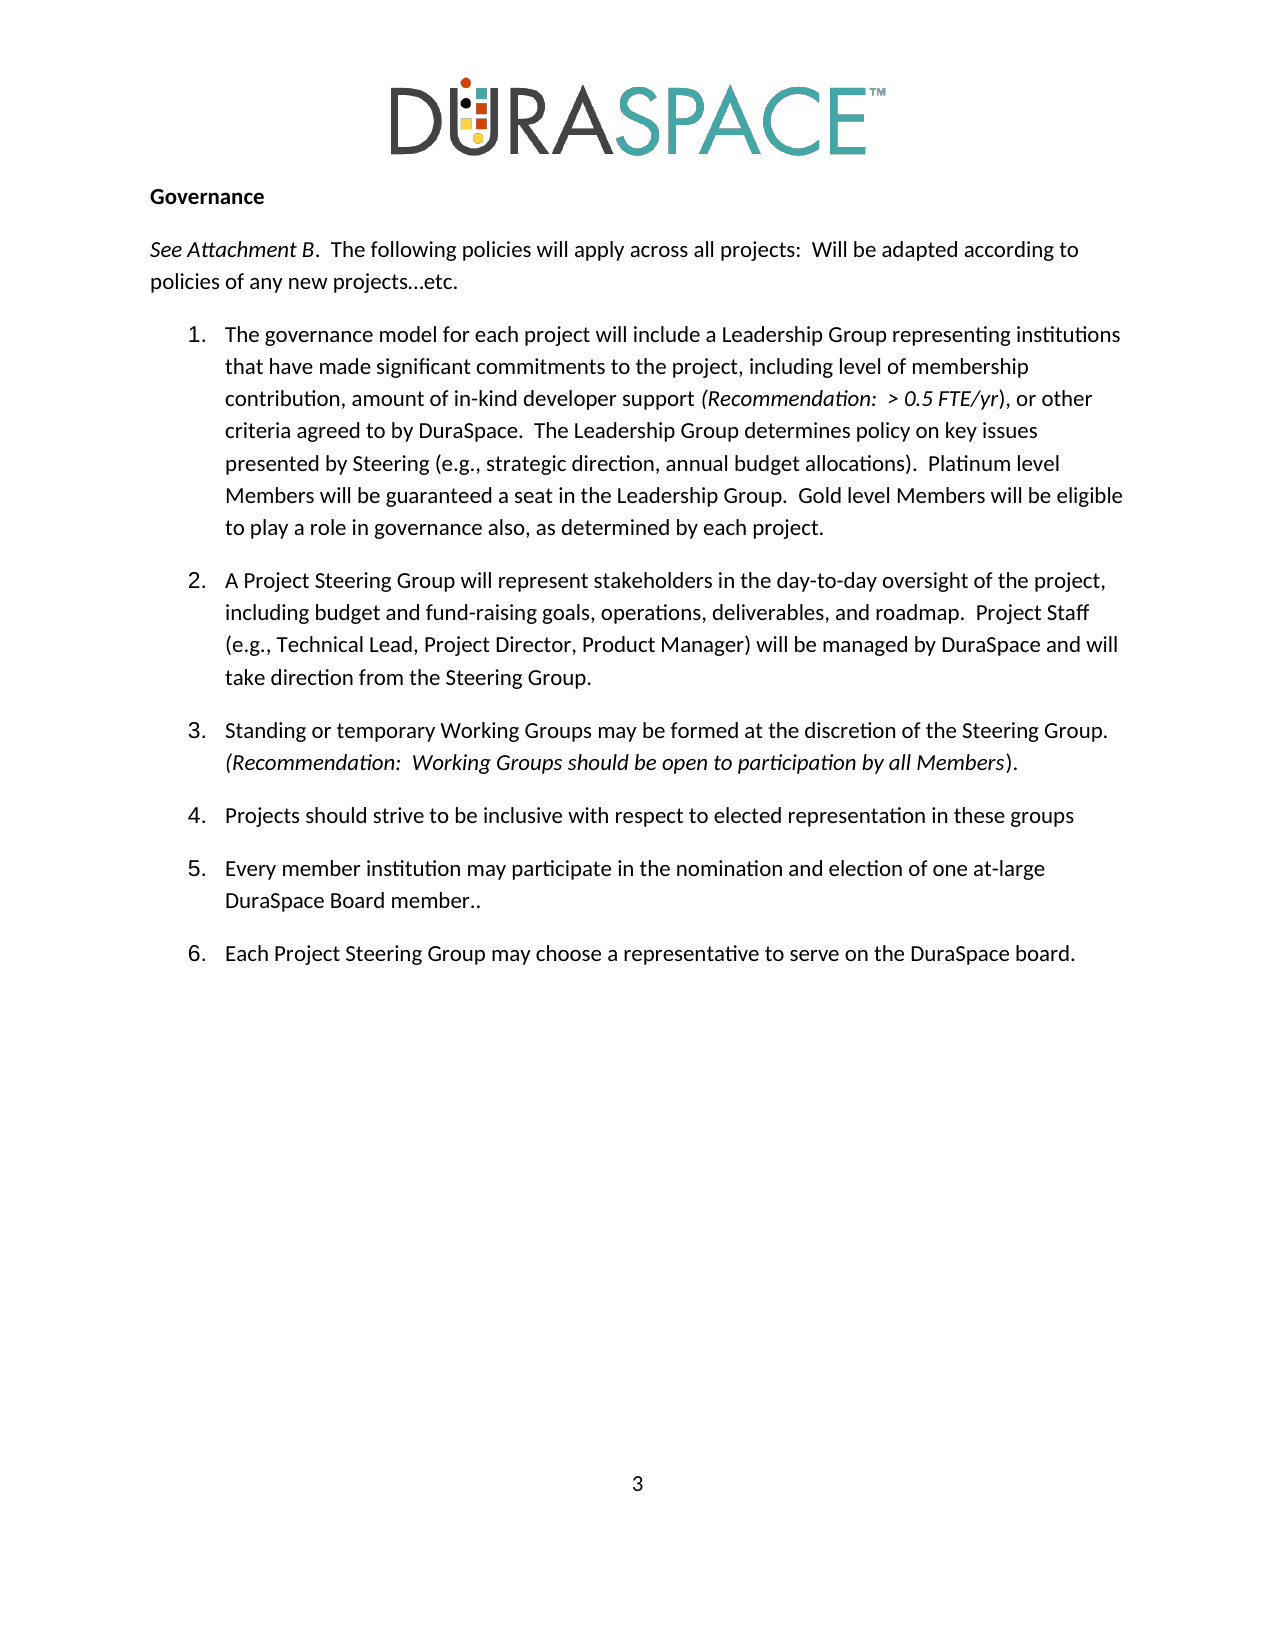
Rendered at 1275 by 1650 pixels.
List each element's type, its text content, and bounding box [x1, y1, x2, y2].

list Projects should strive to be inclusive with respect to elected representation in these groups [188, 801, 1125, 829]
list A Project Steering Group will represent stakeholders in the day-to-day oversight of the project, including budget and fund-raising goals, operations, deliverables, and roadmap. Project Staff (e.g., Technical Lead, Project Director, Product Manager) will be managed by DuraSpace and will take direction from the Steering Group. [188, 566, 1125, 691]
list Each Project Steering Group may choose a representative to serve on the DuraSpace board. [188, 939, 1125, 967]
list Every member institution may participate in the nomination and election of one at-large DuraSpace Board member.. [188, 854, 1125, 914]
text Governance [150, 182, 1125, 210]
picture [388, 75, 887, 157]
list The governance model for each project will include a Leadership Group representing institutions that have made significant commitments to the project, including level of membership contribution, amount of in-kind developer support (Recommendation: > 0.5 FTE/yr), or other criteria agreed to by DuraSpace. The Leadership Group determines policy on key issues presented by Steering (e.g., strategic direction, annual budget allocations). Platinum level Members will be guaranteed a seat in the Leadership Group. Gold level Members will be eligible to play a role in governance also, as determined by each project. [188, 320, 1125, 541]
text See Attachment B. The following policies will apply across all projects: Will be adapted according to policies of any new projects…etc. [150, 235, 1125, 295]
list Standing or temporary Working Groups may be formed at the discretion of the Steering Group. (Recommendation: Working Groups should be open to participation by all Members). [188, 716, 1125, 776]
